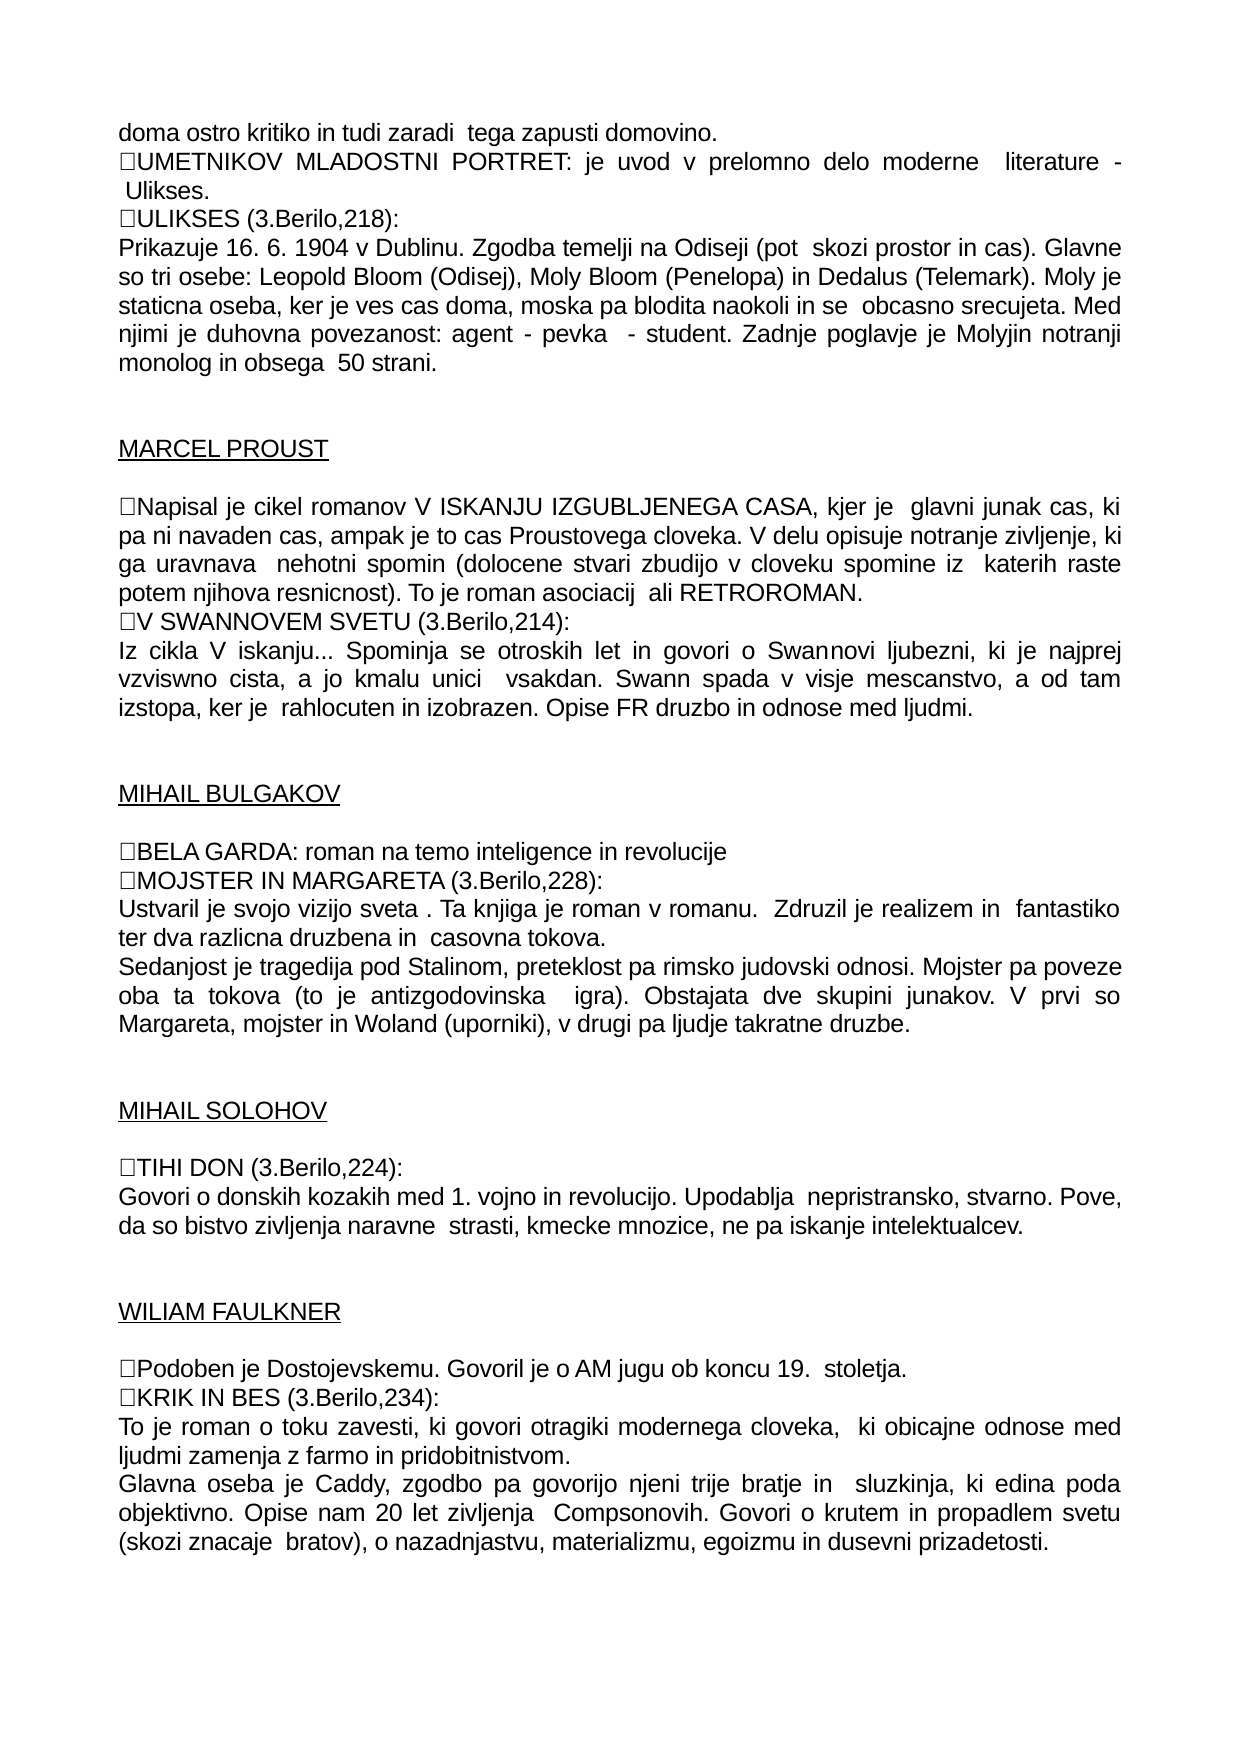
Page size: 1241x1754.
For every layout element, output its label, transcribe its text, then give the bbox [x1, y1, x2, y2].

text Iz cikla V iskanju... Spominja se otroskih let in govori o Swannovi ljubezni, ki je najprej vzviswno cista, a jo kmalu unici vsakdan. Swann spada v visje mescanstvo, a od tam izstopa, ker je rahlocuten in izobrazen. Opise FR druzbo in odnose med ljudmi. [118, 636, 1122, 722]
text MOJSTER IN MARGARETA (3.Berilo,228): [118, 866, 1122, 894]
text MIHAIL SOLOHOV [118, 1096, 1122, 1124]
text TIHI DON (3.Berilo,224): [118, 1153, 1122, 1182]
text KRIK IN BES (3.Berilo,234): [118, 1383, 1122, 1412]
text Podoben je Dostojevskemu. Govoril je o AM jugu ob koncu 19. stoletja. [118, 1354, 1122, 1383]
text MIHAIL BULGAKOV [118, 779, 1122, 808]
text BELA GARDA: roman na temo inteligence in revolucije [118, 837, 1122, 866]
text Glavna oseba je Caddy, zgodbo pa govorijo njeni trije bratje in sluzkinja, ki edina poda objektivno. Opise nam 20 let zivljenja Compsonovih. Govori o krutem in propadlem svetu (skozi znacaje bratov), o nazadnjastvu, materializmu, egoizmu in dusevni prizadetosti. [118, 1469, 1122, 1556]
text ULIKSES (3.Berilo,218): [118, 204, 1122, 233]
text Prikazuje 16. 6. 1904 v Dublinu. Zgodba temelji na Odiseji (pot skozi prostor in cas). Glavne so tri osebe: Leopold Bloom (Odisej), Moly Bloom (Penelopa) in Dedalus (Telemark). Moly je staticna oseba, ker je ves cas doma, moska pa blodita naokoli in se obcasno srecujeta. Med njimi je duhovna povezanost: agent - pevka - student. Zadnje poglavje je Molyjin notranji monolog in obsega 50 strani. [118, 233, 1122, 377]
text MARCEL PROUST [118, 434, 1122, 463]
text V SWANNOVEM SVETU (3.Berilo,214): [118, 607, 1122, 636]
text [118, 118, 1122, 147]
text Sedanjost je tragedija pod Stalinom, preteklost pa rimsko judovski odnosi. Mojster pa poveze oba ta tokova (to je antizgodovinska igra). Obstajata dve skupini junakov. V prvi so Margareta, mojster in Woland (uporniki), v drugi pa ljudje takratne druzbe. [118, 952, 1122, 1038]
text To je roman o toku zavesti, ki govori otragiki modernega cloveka, ki obicajne odnose med ljudmi zamenja z farmo in pridobitnistvom. [118, 1412, 1122, 1469]
text UMETNIKOV MLADOSTNI PORTRET: je uvod v prelomno delo moderne literature - Ulikses. [118, 147, 1122, 204]
text Govori o donskih kozakih med 1. vojno in revolucijo. Upodablja nepristransko, stvarno. Pove, da so bistvo zivljenja naravne strasti, kmecke mnozice, ne pa iskanje intelektualcev. [118, 1182, 1122, 1239]
text WILIAM FAULKNER [118, 1297, 1122, 1326]
text Ustvaril je svojo vizijo sveta . Ta knjiga je roman v romanu. Zdruzil je realizem in fantastiko ter dva razlicna druzbena in casovna tokova. [118, 894, 1122, 952]
text Napisal je cikel romanov V ISKANJU IZGUBLJENEGA CASA, kjer je glavni junak cas, ki pa ni navaden cas, ampak je to cas Proustovega cloveka. V delu opisuje notranje zivljenje, ki ga uravnava nehotni spomin (dolocene stvari zbudijo v cloveku spomine iz katerih raste potem njihova resnicnost). To je roman asociacij ali RETROROMAN. [118, 492, 1122, 607]
